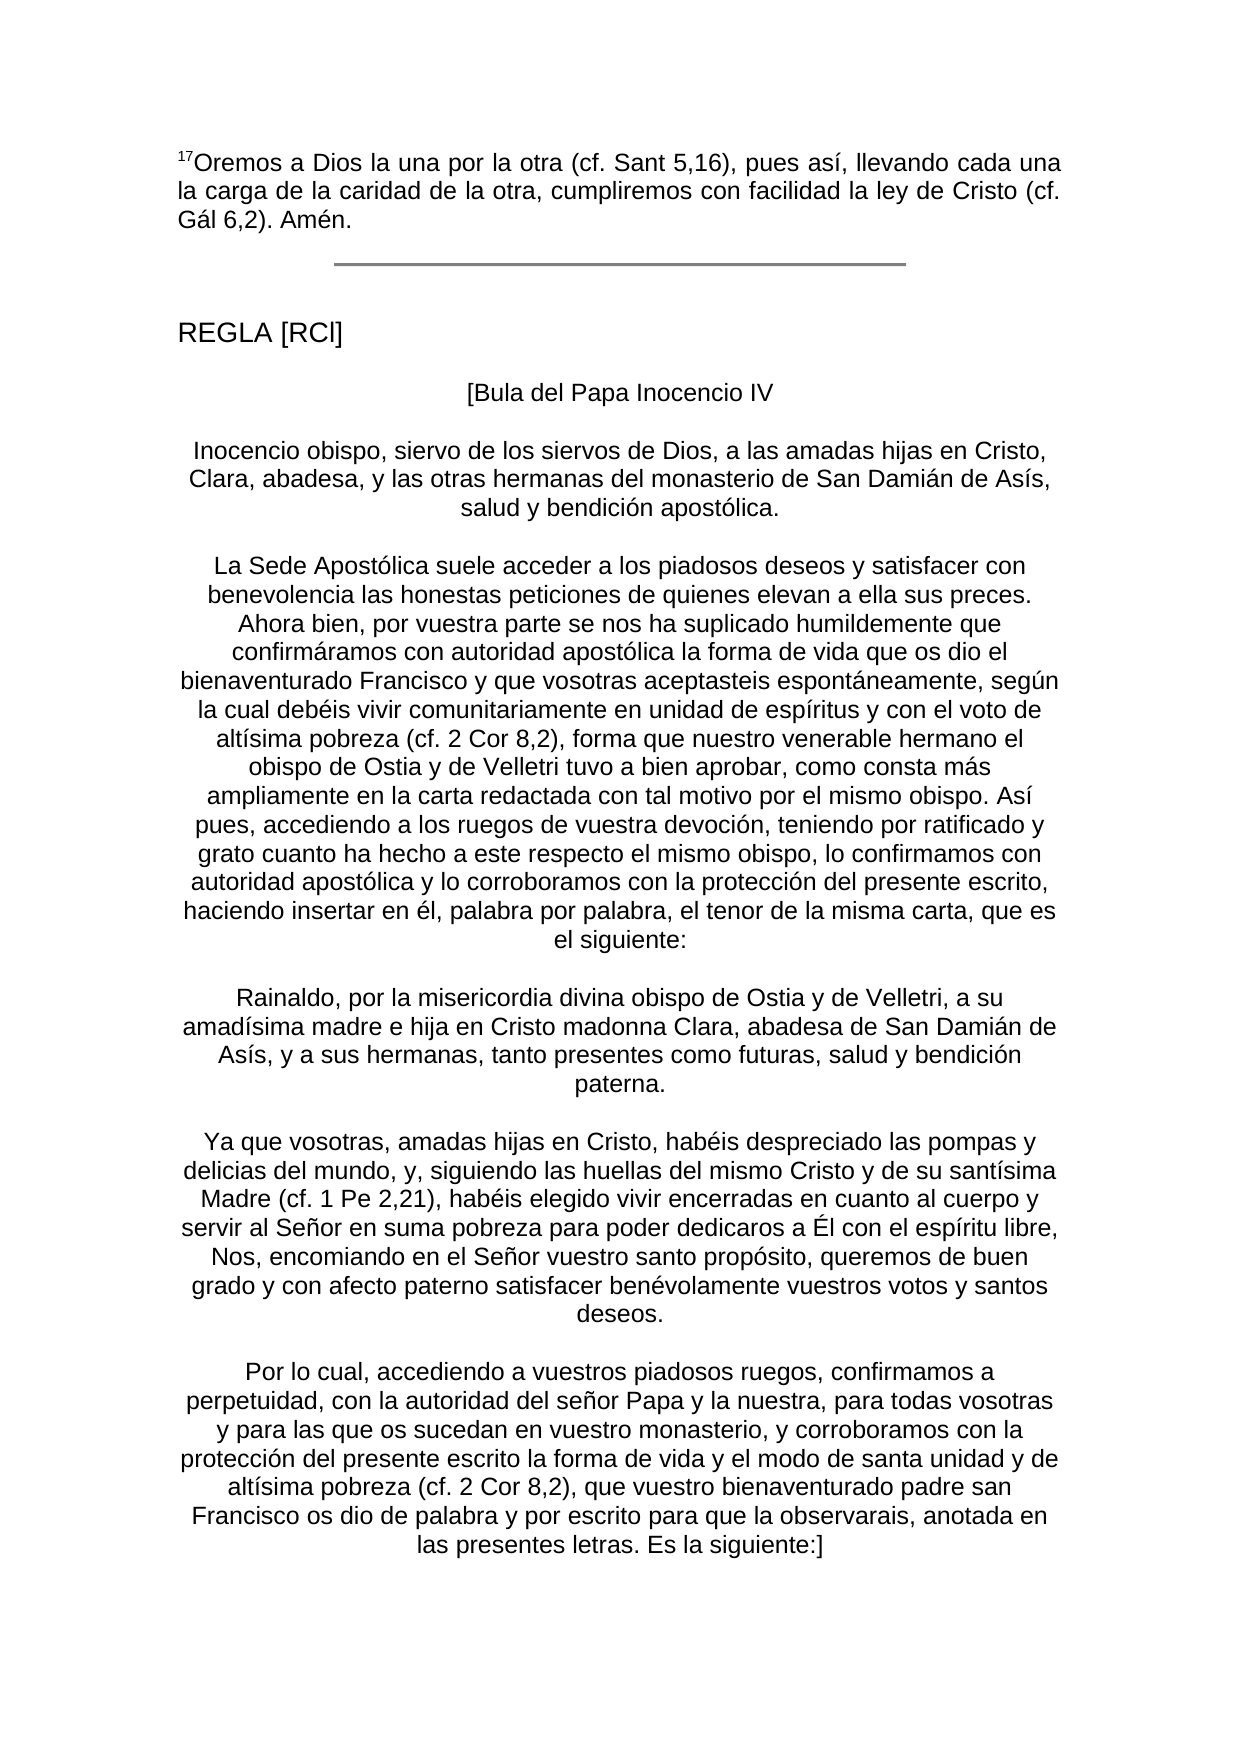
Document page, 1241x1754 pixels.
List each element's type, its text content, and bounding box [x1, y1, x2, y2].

text Rainaldo, por la misericordia divina obispo de Ostia y de Velletri, a su amadísima madre e hija en Cristo madonna Clara, abadesa de San Damián de Asís, y a sus hermanas, tanto presentes como futuras, salud y bendición paterna. [177, 983, 1063, 1098]
text Por lo cual, accediendo a vuestros piadosos ruegos, confirmamos a perpetuidad, con la autoridad del señor Papa y la nuestra, para todas vosotras y para las que os sucedan en vuestro monasterio, y corroboramos con la protección del presente escrito la forma de vida y el modo de santa unidad y de altísima pobreza (cf. 2 Cor 8,2), que vuestro bienaventurado padre san Francisco os dio de palabra y por escrito para que la observarais, anotada en las presentes letras. Es la siguiente:] [177, 1357, 1063, 1558]
text La Sede Apostólica suele acceder a los piadosos deseos y satisfacer con benevolencia las honestas peticiones de quienes elevan a ella sus preces. Ahora bien, por vuestra parte se nos ha suplicado humildemente que confirmáramos con autoridad apostólica la forma de vida que os dio el bienaventurado Francisco y que vosotras aceptasteis espontáneamente, según la cual debéis vivir comunitariamente en unidad de espíritus y con el voto de altísima pobreza (cf. 2 Cor 8,2), forma que nuestro venerable hermano el obispo de Ostia y de Velletri tuvo a bien aprobar, como consta más ampliamente en la carta redactada con tal motivo por el mismo obispo. Así pues, accediendo a los ruegos de vuestra devoción, teniendo por ratificado y grato cuanto ha hecho a este respecto el mismo obispo, lo confirmamos con autoridad apostólica y lo corroboramos con la protección del presente escrito, haciendo insertar en él, palabra por palabra, el tenor de la misma carta, que es el siguiente: [177, 551, 1063, 953]
text Inocencio obispo, siervo de los siervos de Dios, a las amadas hijas en Cristo, Clara, abadesa, y las otras hermanas del monasterio de San Damián de Asís, salud y bendición apostólica. [177, 436, 1063, 522]
text Ya que vosotras, amadas hijas en Cristo, habéis despreciado las pompas y delicias del mundo, y, siguiendo las huellas del mismo Cristo y de su santísima Madre (cf. 1 Pe 2,21), habéis elegido vivir encerradas en cuanto al cuerpo y servir al Señor en suma pobreza para poder dedicaros a Él con el espíritu libre, Nos, encomiando en el Señor vuestro santo propósito, queremos de buen grado y con afecto paterno satisfacer benévolamente vuestros votos y santos deseos. [177, 1127, 1063, 1328]
text REGLA [RCl] [177, 316, 1063, 348]
text 17Oremos a Dios la una por la otra (cf. Sant 5,16), pues así, llevando cada una la carga de la caridad de la otra, cumpliremos con facilidad la ley de Cristo (cf. Gál 6,2). Amén. [177, 148, 1063, 234]
text [Bula del Papa Inocencio IV [177, 378, 1063, 406]
